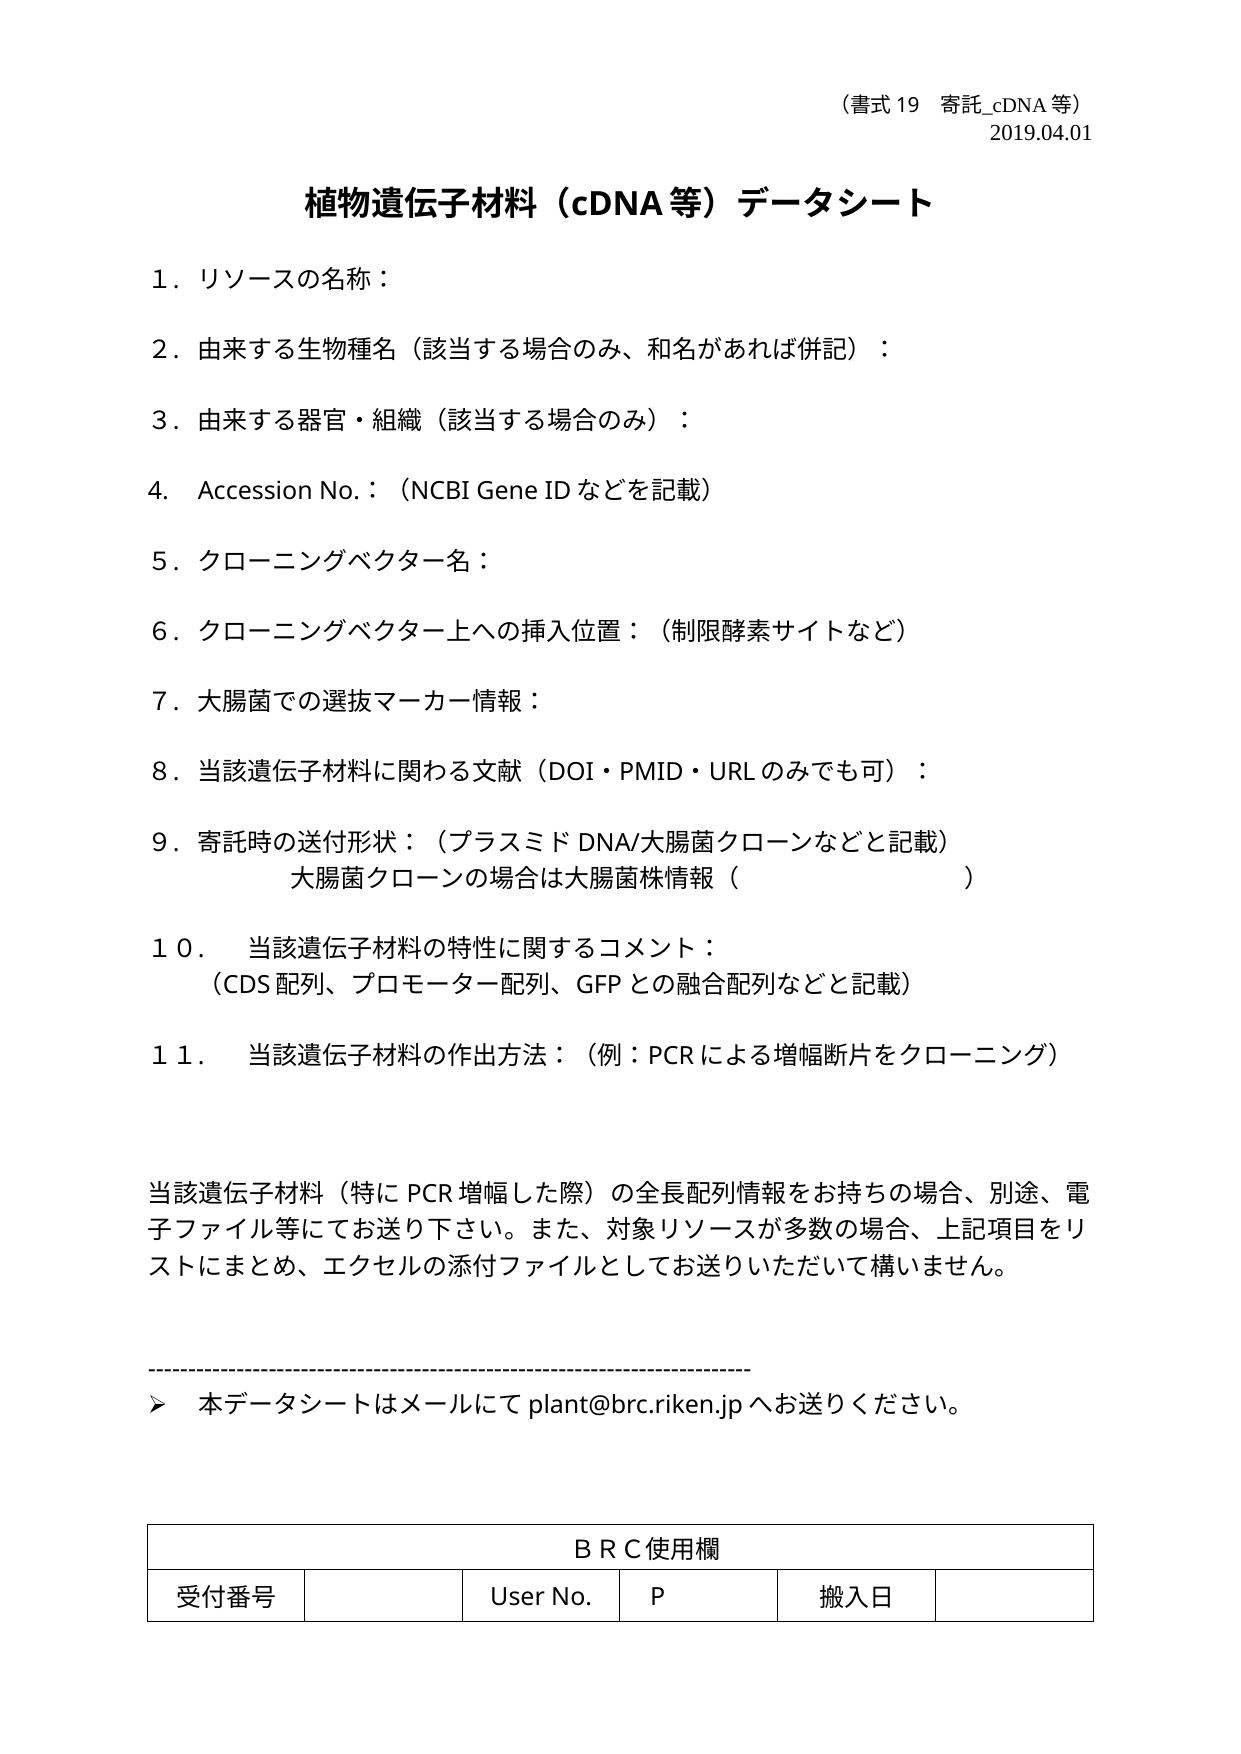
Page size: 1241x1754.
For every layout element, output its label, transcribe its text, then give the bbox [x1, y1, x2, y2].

list Accession No.：（NCBI Gene IDなどを記載） [148, 471, 1092, 507]
list 大腸菌での選抜マーカー情報： [148, 682, 1092, 718]
list 由来する器官・組織（該当する場合のみ）： [148, 400, 1092, 437]
text 大腸菌クローンの場合は大腸菌株情報（ ） [148, 858, 1092, 895]
list 本データシートはメールにてplant@brc.riken.jpへお送りください。 [148, 1385, 1092, 1421]
text 当該遺伝子材料（特にPCR増幅した際）の全長配列情報をお持ちの場合、別途、電子ファイル等にてお送り下さい。また、対象リソースが多数の場合、上記項目をリストにまとめ、エクセルの添付ファイルとしてお送りいただいて構いません。 [148, 1174, 1092, 1282]
list 当該遺伝子材料の特性に関するコメント： [148, 929, 1092, 965]
list クローニングベクター名： [148, 541, 1092, 577]
list クローニングベクター上への挿入位置：（制限酵素サイトなど） [148, 611, 1092, 647]
text --------------------------------------------------------------------------- [148, 1351, 1092, 1385]
list リソースの名称： [148, 260, 1092, 296]
list 寄託時の送付形状：（プラスミドDNA/大腸菌クローンなどと記載） [148, 822, 1092, 858]
list 由来する生物種名（該当する場合のみ、和名があれば併記）： [148, 330, 1092, 366]
text 植物遺伝子材料（cDNA等）データシート [148, 177, 1092, 226]
list （CDS配列、プロモーター配列、GFPとの融合配列などと記載） [198, 965, 1092, 1001]
list 当該遺伝子材料の作出方法：（例：PCRによる増幅断片をクローニング） [148, 1035, 1092, 1072]
list 当該遺伝子材料に関わる文献（DOI・PMID・URLのみでも可）： [148, 752, 1092, 788]
